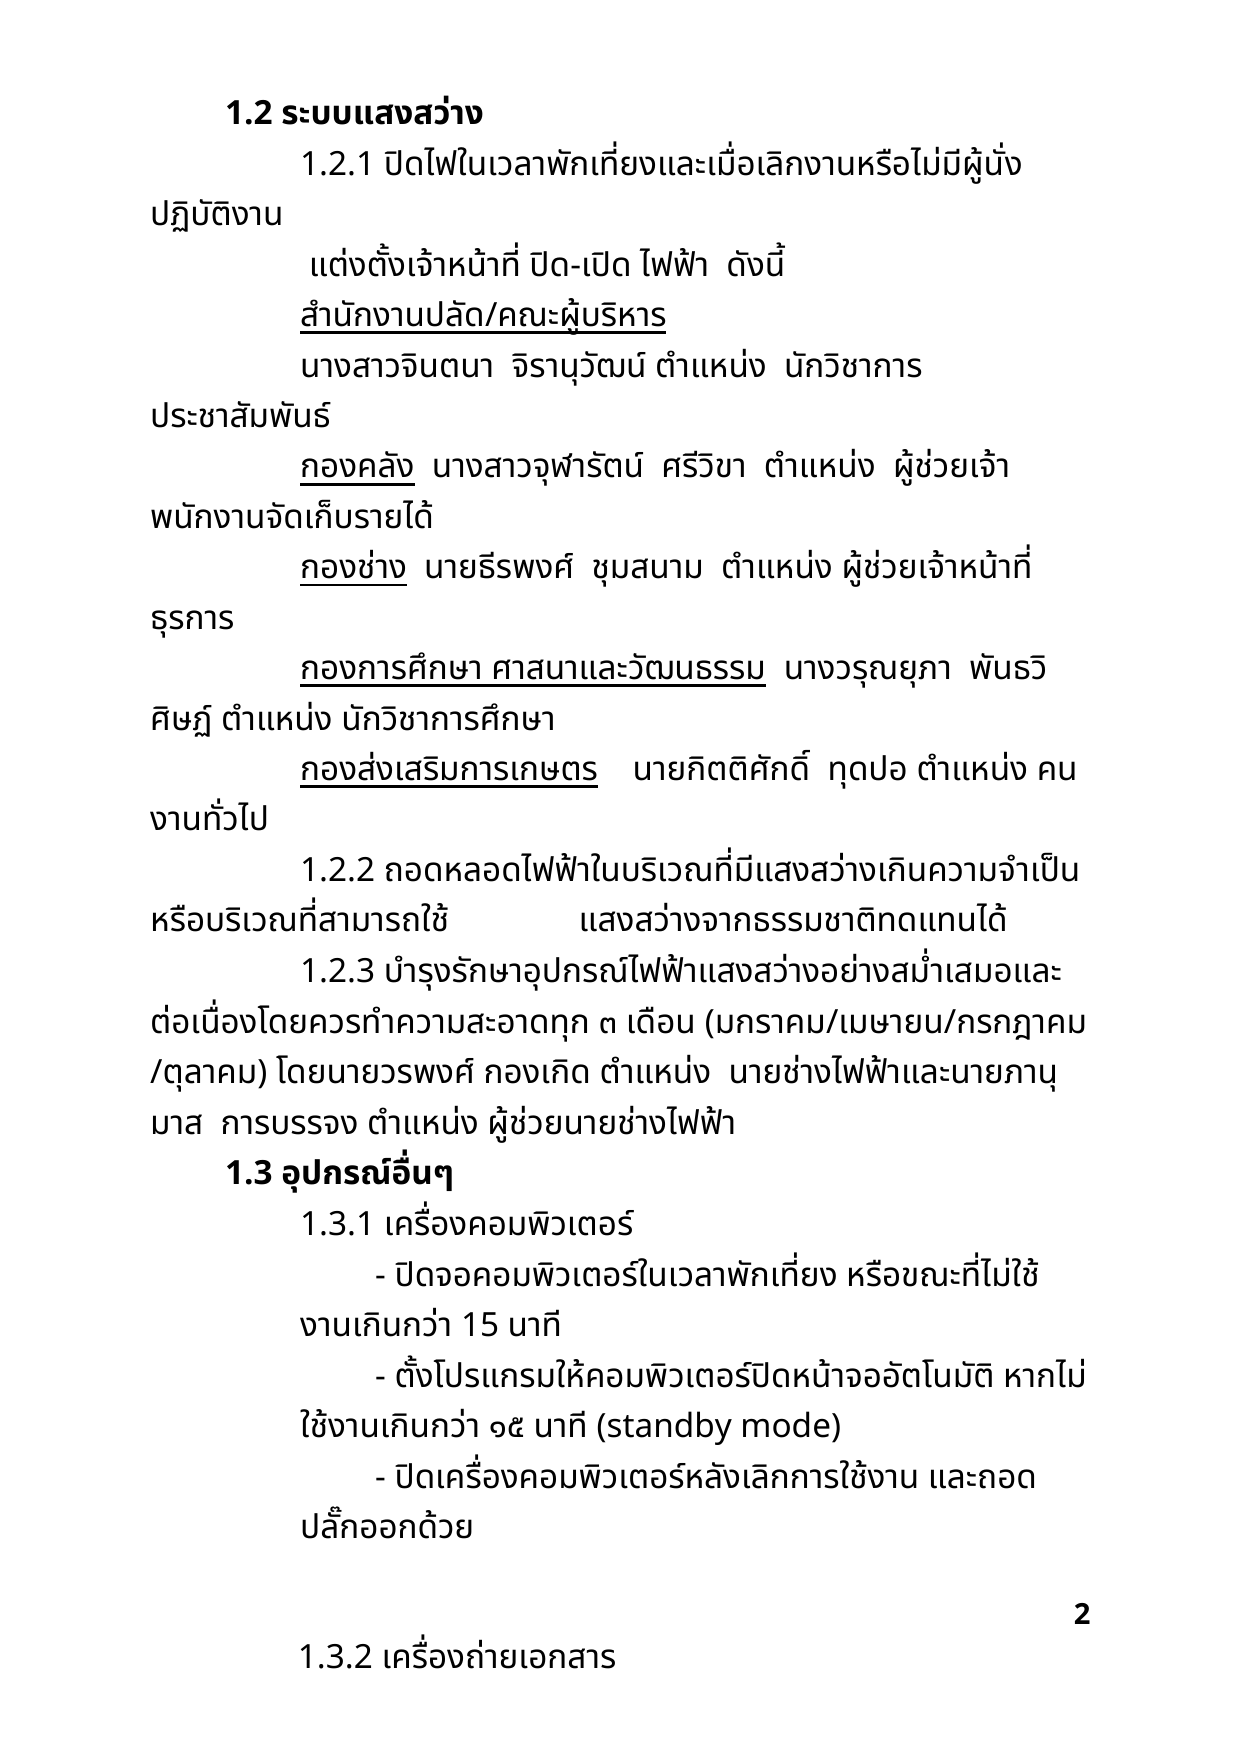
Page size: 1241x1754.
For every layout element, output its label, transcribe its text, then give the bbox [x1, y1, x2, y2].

text 1.3.1 เครื่องคอมพิวเตอร์ [225, 1200, 1090, 1250]
text 1.2 ระบบแสงสว่าง [150, 89, 1090, 139]
text นางสาวจินตนา จิรานุวัฒน์ ตำแหน่ง นักวิชาการประชาสัมพันธ์ [150, 342, 1090, 442]
text 1.2.2 ถอดหลอดไฟฟ้าในบริเวณที่มีแสงสว่างเกินความจำเป็นหรือบริเวณที่สามารถใช้ แสงสว่างจากธรรมชาติทดแทนได้ [150, 846, 1090, 947]
text กองช่าง นายธีรพงศ์ ชุมสนาม ตำแหน่ง ผู้ช่วยเจ้าหน้าที่ธุรการ [150, 543, 1090, 644]
text แต่งตั้งเจ้าหน้าที่ ปิด-เปิด ไฟฟ้า ดังนี้ [150, 240, 1090, 291]
text - ปิดจอคอมพิวเตอร์ในเวลาพักเที่ยง หรือขณะที่ไม่ใช้งานเกินกว่า 15 นาที [300, 1250, 1090, 1352]
text - ปิดเครื่องคอมพิวเตอร์หลังเลิกการใช้งาน และถอดปลั๊กออกด้วย [300, 1453, 1090, 1554]
text สำนักงานปลัด/คณะผู้บริหาร [150, 291, 1090, 342]
text กองคลัง นางสาวจุฬารัตน์ ศรีวิขา ตำแหน่ง ผู้ช่วยเจ้าพนักงานจัดเก็บรายได้ [150, 442, 1090, 543]
text กองการศึกษา ศาสนาและวัฒนธรรม นางวรุณยุภา พันธวิศิษฏ์ ตำแหน่ง นักวิชาการศึกษา [150, 644, 1090, 745]
text 1.2.3 บำรุงรักษาอุปกรณ์ไฟฟ้าแสงสว่างอย่างสม่ำเสมอและต่อเนื่องโดยควรทำความสะอาดทุก ๓ เดือน (มกราคม/เมษายน/กรกฎาคม/ตุลาคม) โดยนายวรพงศ์ กองเกิด ตำแหน่ง นายช่างไฟฟ้าและนายภานุมาส การบรรจง ตำแหน่ง ผู้ช่วยนายช่างไฟฟ้า [150, 947, 1090, 1149]
text 2 [300, 1593, 1090, 1633]
text 1.3 อุปกรณ์อื่นๆ [150, 1149, 1090, 1200]
text - ตั้งโปรแกรมให้คอมพิวเตอร์ปิดหน้าจออัตโนมัติ หากไม่ใช้งานเกินกว่า ๑๕ นาที (standby mode) [300, 1352, 1090, 1453]
text 1.2.1 ปิดไฟในเวลาพักเที่ยงและเมื่อเลิกงานหรือไม่มีผู้นั่งปฏิบัติงาน [150, 139, 1090, 240]
text 1.3.2 เครื่องถ่ายเอกสาร [298, 1633, 1090, 1684]
text กองส่งเสริมการเกษตร นายกิตติศักดิ์ ทุดปอ ตำแหน่ง คนงานทั่วไป [150, 745, 1090, 846]
